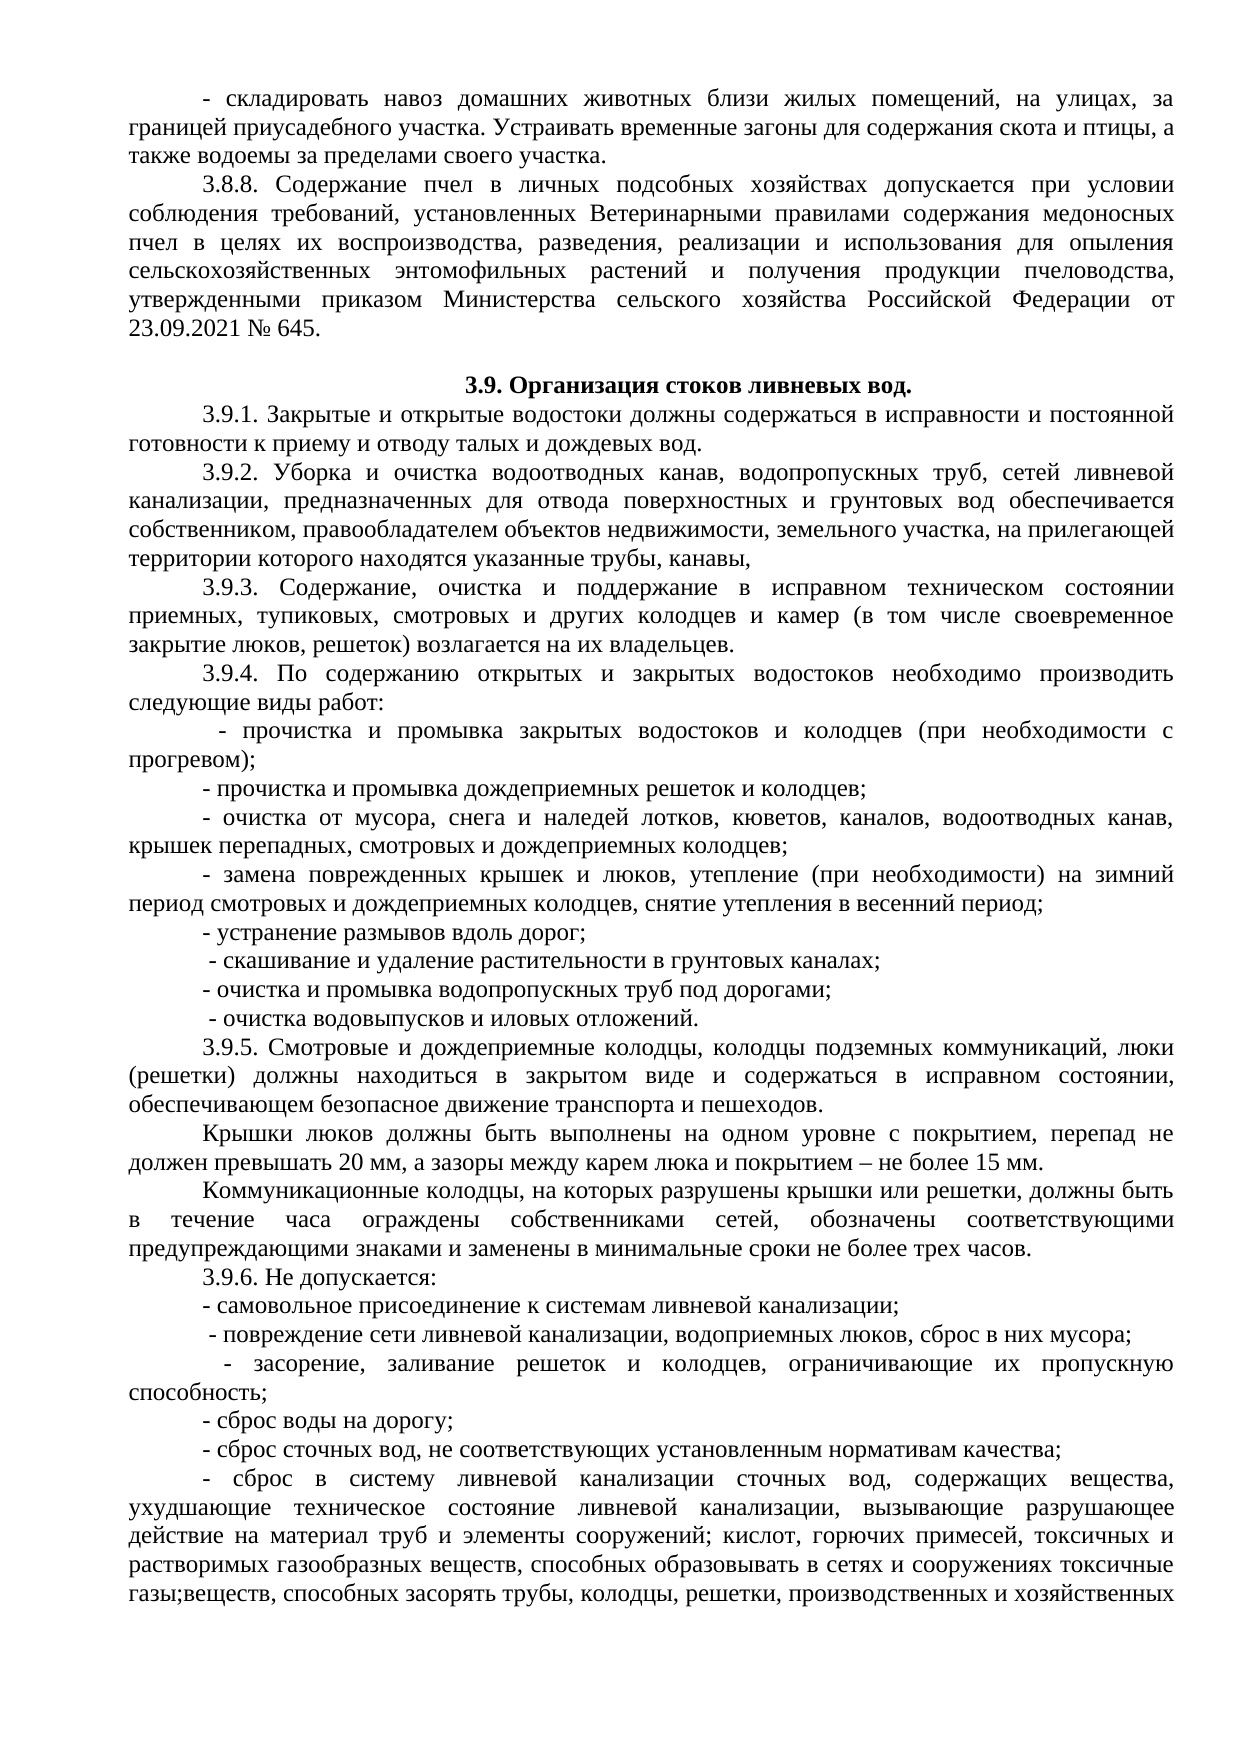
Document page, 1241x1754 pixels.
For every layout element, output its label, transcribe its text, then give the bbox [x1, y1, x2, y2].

text - очистка и промывка водопропускных труб под дорогами; [128, 974, 1175, 1003]
text 3.9.5. Смотровые и дождеприемные колодцы, колодцы подземных коммуникаций, люки (решетки) должны находиться в закрытом виде и содержаться в исправном состоянии, обеспечивающем безопасное движение транспорта и пешеходов. [128, 1032, 1175, 1118]
text 3.9. Организация стоков ливневых вод. [128, 370, 1175, 399]
text 3.9.6. Не допускается: [128, 1262, 1175, 1290]
text 3.9.2. Уборка и очистка водоотводных канав, водопропускных труб, сетей ливневой канализации, предназначенных для отвода поверхностных и грунтовых вод обеспечивается собственником, правообладателем объектов недвижимости, земельного участка, на прилегающей территории которого находятся указанные трубы, канавы, [128, 457, 1175, 572]
text - скашивание и удаление растительности в грунтовых каналах; [128, 945, 1175, 974]
text 3.9.1. Закрытые и открытые водостоки должны содержаться в исправности и постоянной готовности к приему и отводу талых и дождевых вод. [128, 399, 1175, 457]
text - очистка водовыпусков и иловых отложений. [128, 1003, 1175, 1032]
text 3.9.3. Содержание, очистка и поддержание в исправном техническом состоянии приемных, тупиковых, смотровых и других колодцев и камер (в том числе своевременное закрытие люков, решеток) возлагается на их владельцев. [128, 572, 1175, 658]
text - сброс сточных вод, не соответствующих установленным нормативам качества; [128, 1434, 1175, 1463]
text - засорение, заливание решеток и колодцев, ограничивающие их пропускную способность; [128, 1348, 1175, 1405]
text 3.9.4. По содержанию открытых и закрытых водостоков необходимо производить следующие виды работ: [128, 658, 1175, 715]
text Крышки люков должны быть выполнены на одном уровне с покрытием, перепад не должен превышать 20 мм, а зазоры между карем люка и покрытием – не более 15 мм. [128, 1118, 1175, 1175]
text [128, 1463, 1175, 1607]
text - самовольное присоединение к системам ливневой канализации; [128, 1290, 1175, 1319]
text - устранение размывов вдоль дорог; [128, 917, 1175, 945]
text - прочистка и промывка дождеприемных решеток и колодцев; [128, 773, 1175, 802]
text - сброс воды на дорогу; [128, 1405, 1175, 1434]
text Коммуникационные колодцы, на которых разрушены крышки или решетки, должны быть в течение часа ограждены собственниками сетей, обозначены соответствующими предупреждающими знаками и заменены в минимальные сроки не более трех часов. [128, 1175, 1175, 1262]
text - очистка от мусора, снега и наледей лотков, кюветов, каналов, водоотводных канав, крышек перепадных, смотровых и дождеприемных колодцев; [128, 802, 1175, 859]
text 3.8.8. Содержание пчел в личных подсобных хозяйствах допускается при условии соблюдения требований, установленных Ветеринарными правилами содержания медоносных пчел в целях их воспроизводства, разведения, реализации и использования для опыления сельскохозяйственных энтомофильных растений и получения продукции пчеловодства, утвержденными приказом Министерства сельского хозяйства Российской Федерации от 23.09.2021 № 645. [128, 169, 1175, 342]
text - складировать навоз домашних животных близи жилых помещений, на улицах, за границей приусадебного участка. Устраивать временные загоны для содержания скота и птицы, а также водоемы за пределами своего участка. [128, 83, 1175, 169]
text - замена поврежденных крышек и люков, утепление (при необходимости) на зимний период смотровых и дождеприемных колодцев, снятие утепления в весенний период; [128, 859, 1175, 917]
text - прочистка и промывка закрытых водостоков и колодцев (при необходимости с прогревом); [128, 715, 1175, 773]
text - повреждение сети ливневой канализации, водоприемных люков, сброс в них мусора; [128, 1319, 1175, 1348]
